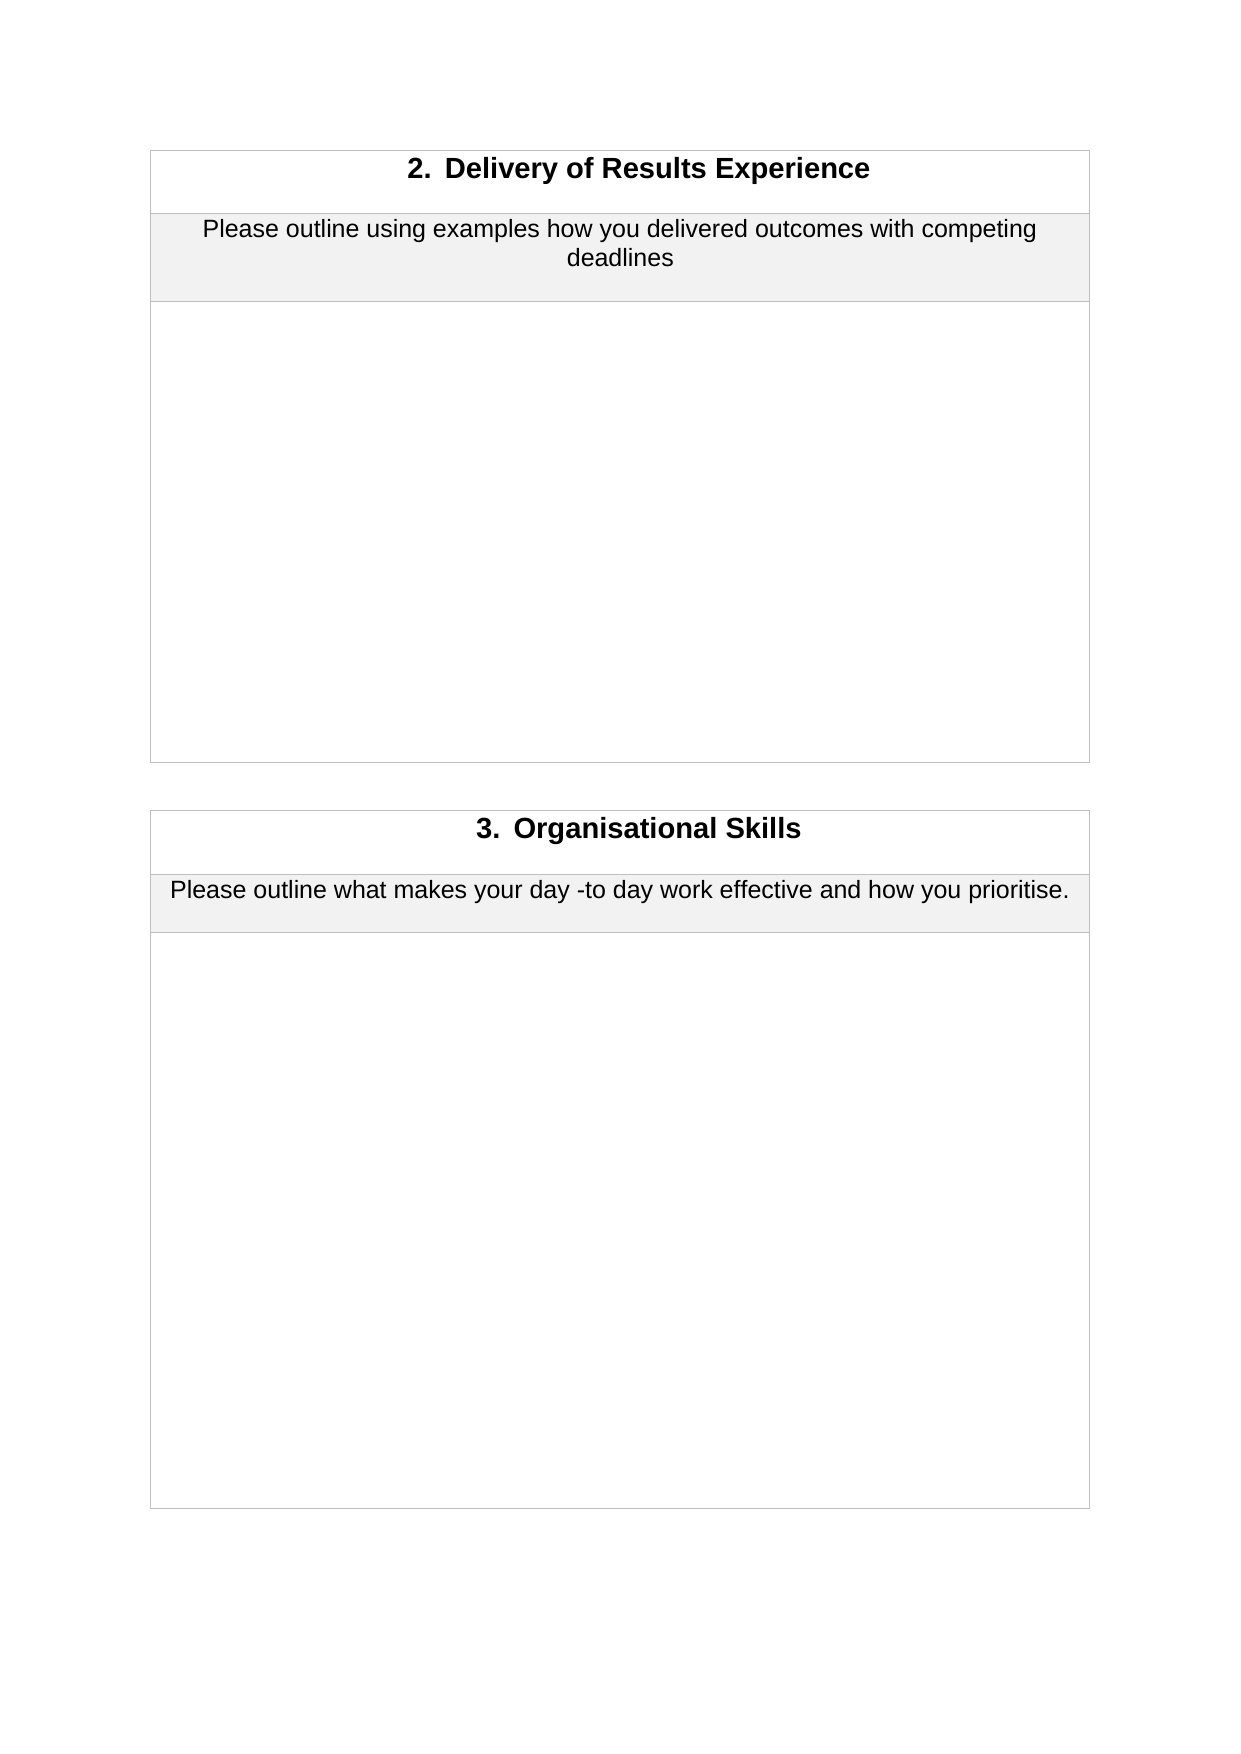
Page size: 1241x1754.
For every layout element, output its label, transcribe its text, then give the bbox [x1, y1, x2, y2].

table_cell Please outline what makes your day -to day work effective and how you prioritise. [151, 875, 1089, 932]
table_header Organisational Skills [151, 811, 1089, 874]
table_header Delivery of Results Experience [151, 151, 1089, 213]
table_cell [151, 933, 1089, 1508]
table_cell Please outline using examples how you delivered outcomes with competing deadlines [151, 214, 1089, 301]
table_cell [151, 302, 1089, 762]
